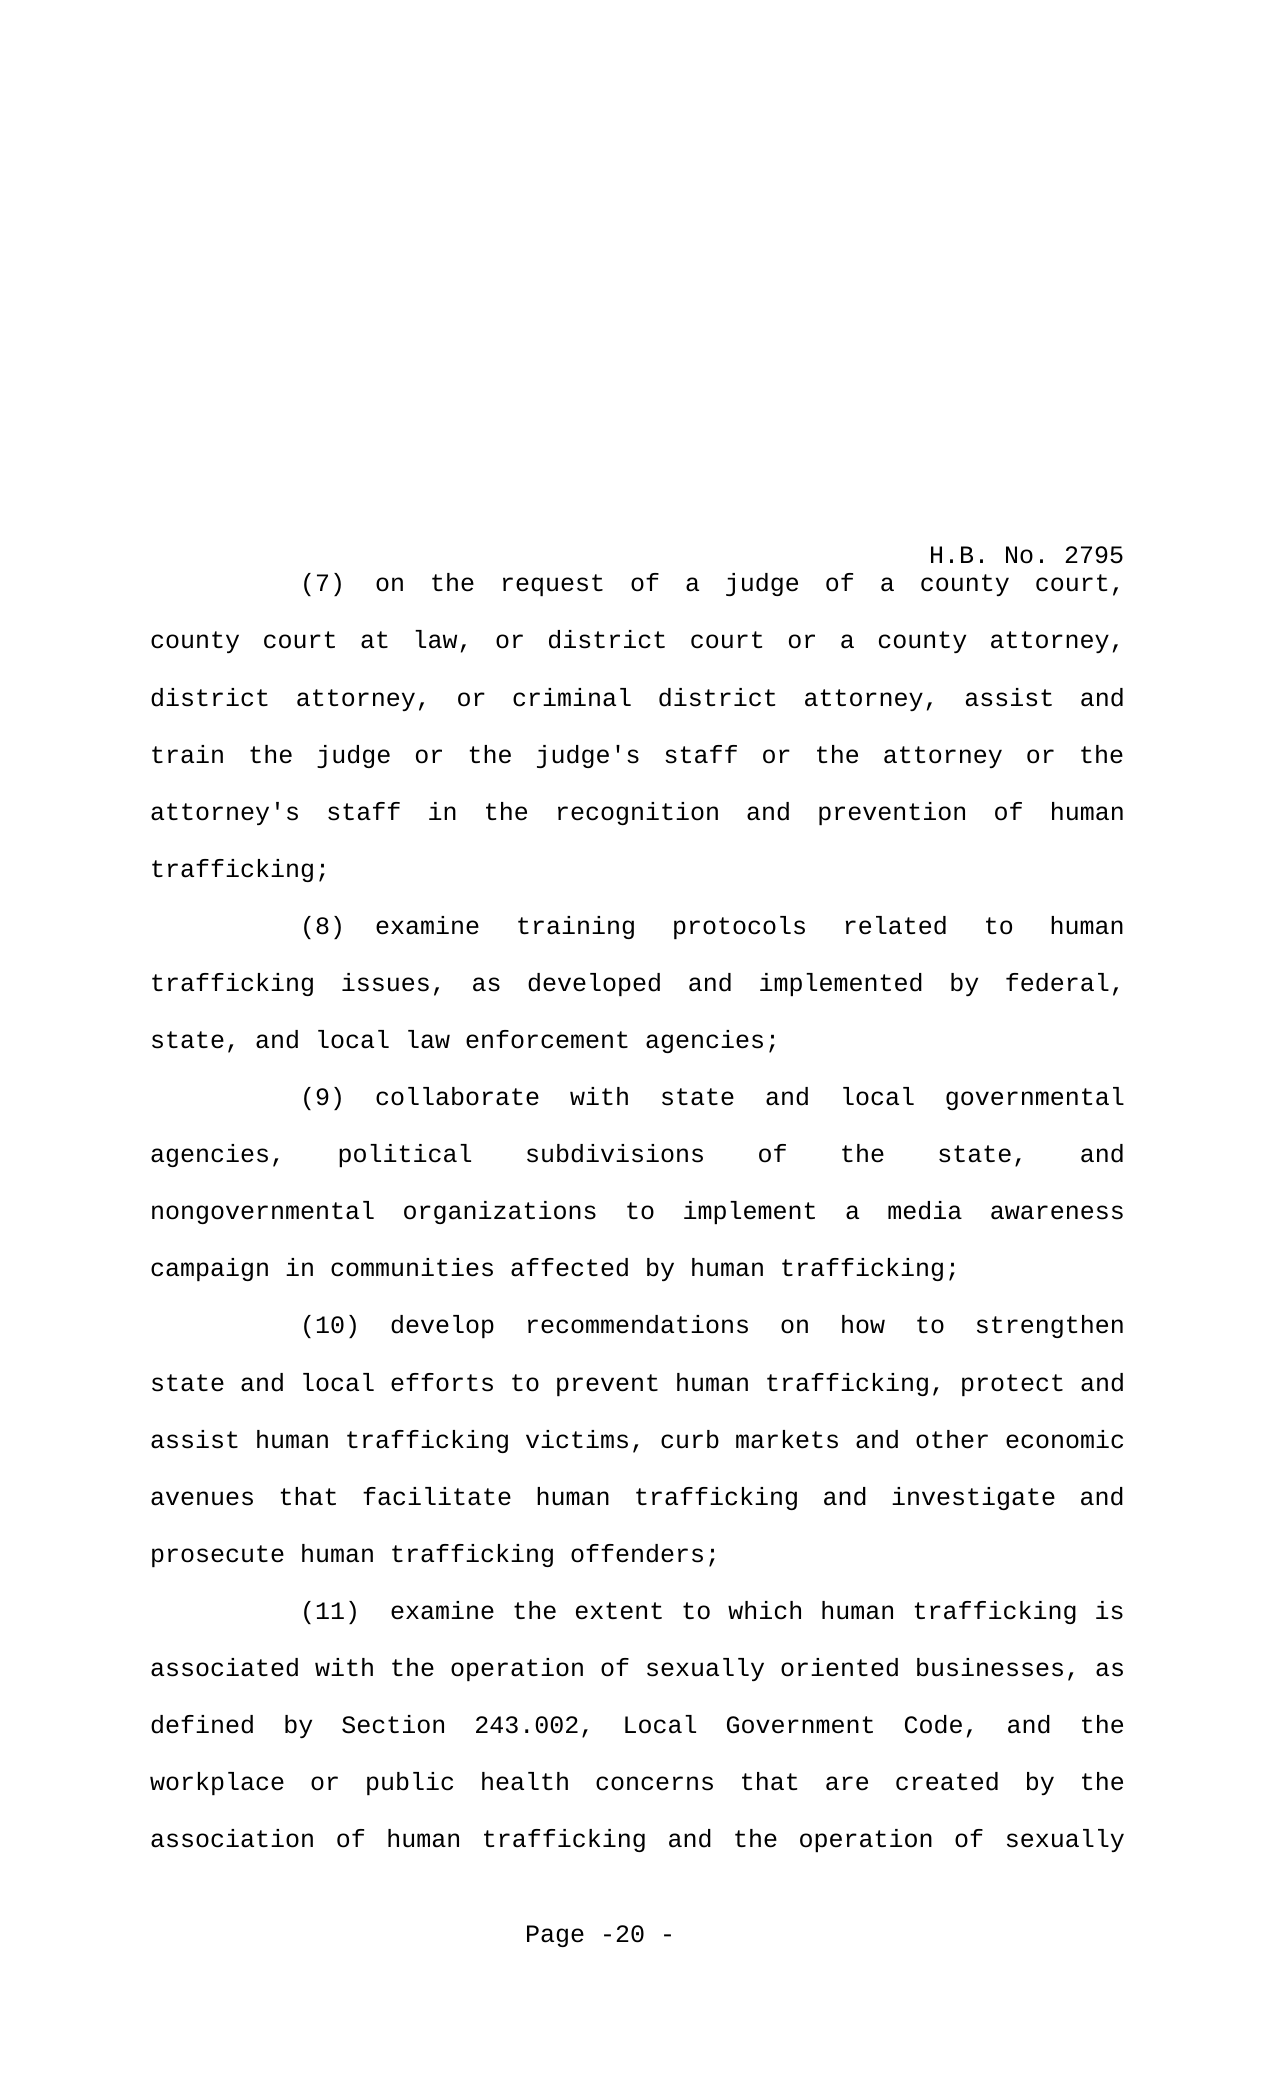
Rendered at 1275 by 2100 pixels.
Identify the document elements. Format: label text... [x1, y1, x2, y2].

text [150, 1598, 1125, 1855]
text (10) develop recommendations on how to strengthen state and local efforts to prevent human trafficking, protect and assist human trafficking victims, curb markets and other economic avenues that facilitate human trafficking and investigate and prosecute human trafficking offenders; [150, 1313, 1125, 1570]
text (7) on the request of a judge of a county court, county court at law, or district court or a county attorney, district attorney, or criminal district attorney, assist and train the judge or the judge's staff or the attorney or the attorney's staff in the recognition and prevention of human trafficking; [150, 571, 1125, 885]
text (8) examine training protocols related to human trafficking issues, as developed and implemented by federal, state, and local law enforcement agencies; [150, 913, 1125, 1056]
text (9) collaborate with state and local governmental agencies, political subdivisions of the state, and nongovernmental organizations to implement a media awareness campaign in communities affected by human trafficking; [150, 1084, 1125, 1284]
